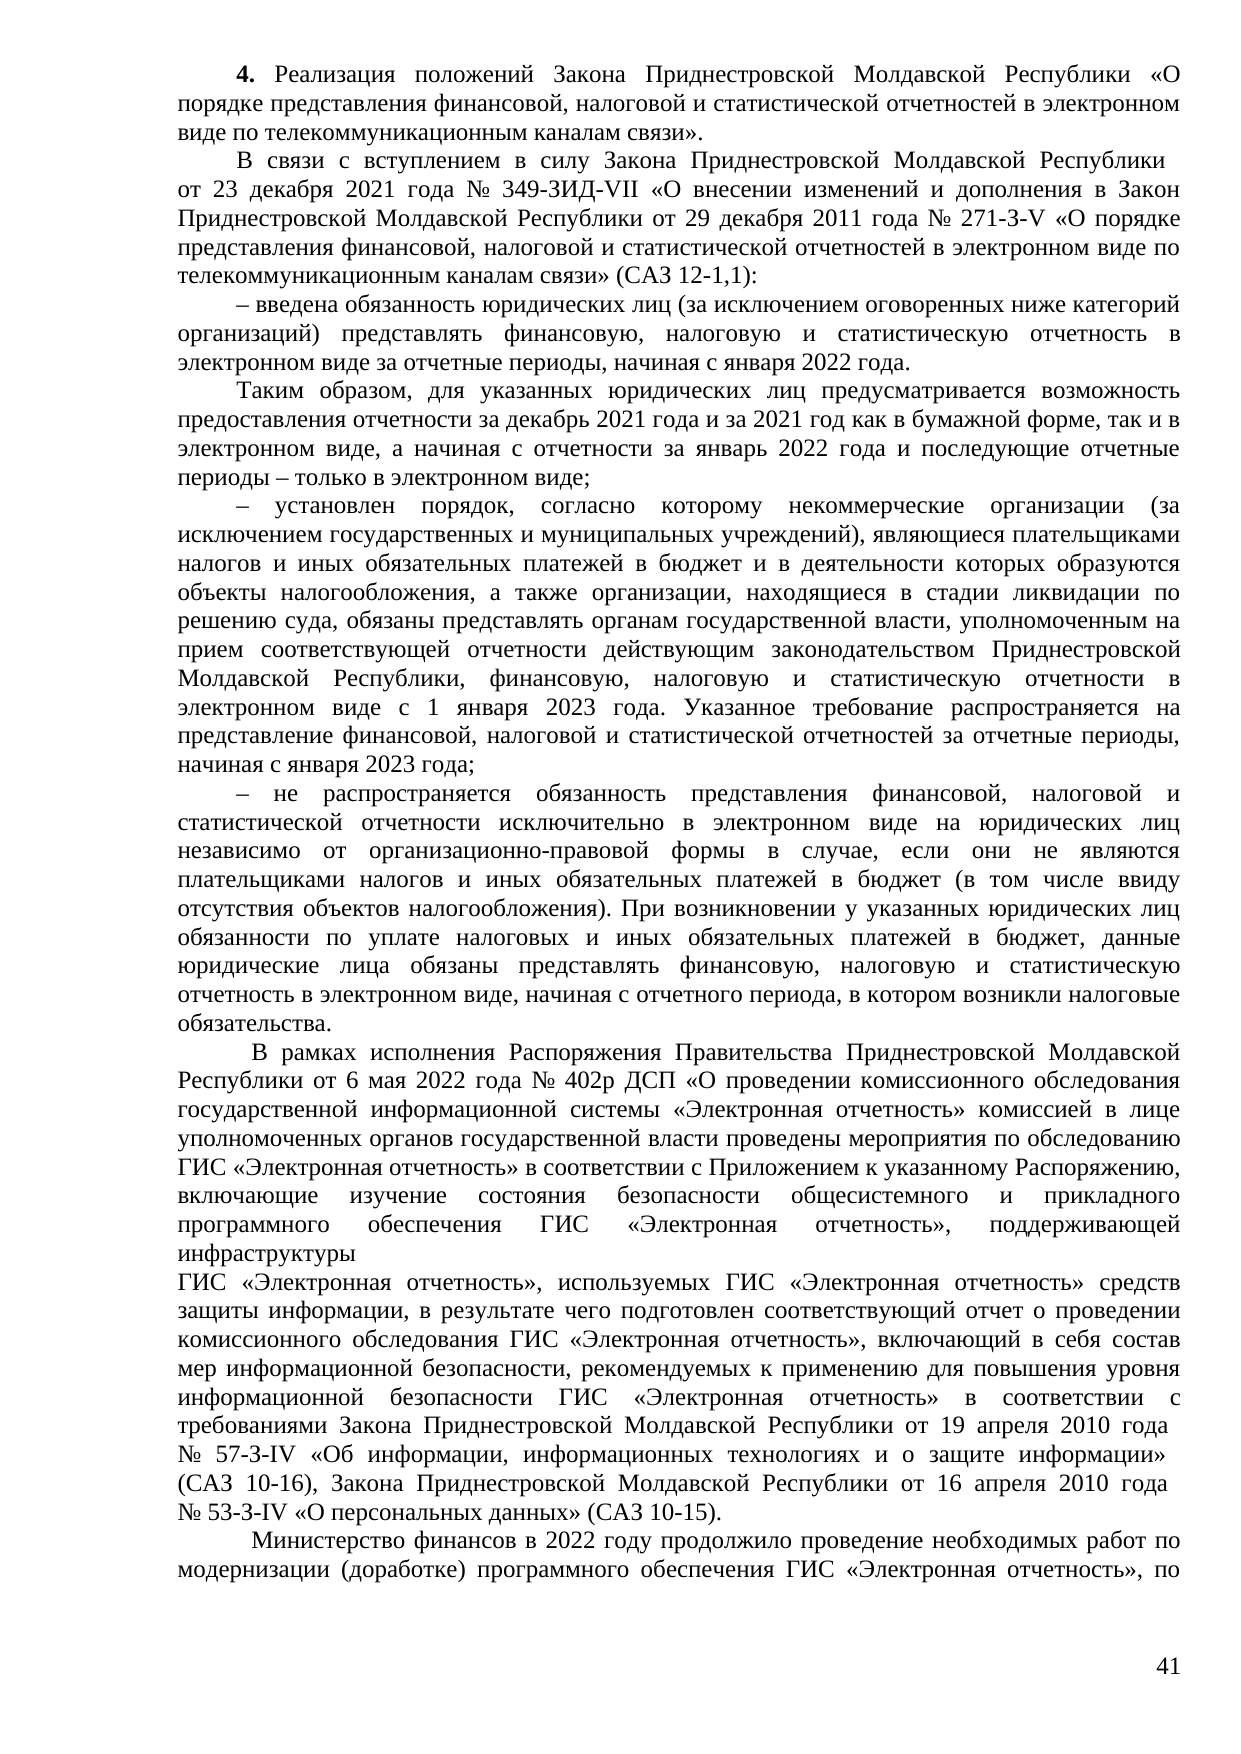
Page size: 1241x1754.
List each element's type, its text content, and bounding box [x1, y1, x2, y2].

text – введена обязанность юридических лиц (за исключением оговоренных ниже категорий организаций) представлять финансовую, налоговую и статистическую отчетность в электронном виде за отчетные периоды, начиная с января 2022 года. [177, 289, 1181, 375]
text В рамках исполнения Распоряжения Правительства Приднестровской Молдавской Республики от 6 мая 2022 года № 402р ДСП «О проведении комиссионного обследования государственной информационной системы «Электронная отчетность» комиссией в лице уполномоченных органов государственной власти проведены мероприятия по обследованию ГИС «Электронная отчетность» в соответствии с Приложением к указанному Распоряжению, включающие изучение состояния безопасности общесистемного и прикладного программного обеспечения ГИС «Электронная отчетность», поддерживающей инфраструктуры ГИС «Электронная отчетность», используемых ГИС «Электронная отчетность» средств защиты информации, в результате чего подготовлен соответствующий отчет о проведении комиссионного обследования ГИС «Электронная отчетность», включающий в себя состав мер информационной безопасности, рекомендуемых к применению для повышения уровня информационной безопасности ГИС «Электронная отчетность» в соответствии с требованиями Закона Приднестровской Молдавской Республики от 19 апреля 2010 года № 57-З-IV «Об информации, информационных технологиях и о защите информации» (САЗ 10-16), Закона Приднестровской Молдавской Республики от 16 апреля 2010 года № 53-З-IV «О персональных данных» (САЗ 10-15). [177, 1037, 1181, 1525]
text В связи с вступлением в силу Закона Приднестровской Молдавской Республики от 23 декабря 2021 года № 349-ЗИД-VII «О внесении изменений и дополнения в Закон Приднестровской Молдавской Республики от 29 декабря 2011 года № 271-З-V «О порядке представления финансовой, налоговой и статистической отчетностей в электронном виде по телекоммуникационным каналам связи» (САЗ 12-1,1): [177, 145, 1181, 289]
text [177, 1525, 1181, 1583]
text 4. Реализация положений Закона Приднестровской Молдавской Республики «О порядке представления финансовой, налоговой и статистической отчетностей в электронном виде по телекоммуникационным каналам связи». [177, 59, 1181, 145]
text Таким образом, для указанных юридических лиц предусматривается возможность предоставления отчетности за декабрь 2021 года и за 2021 год как в бумажной форме, так и в электронном виде, а начиная с отчетности за январь 2022 года и последующие отчетные периоды – только в электронном виде; [177, 375, 1181, 490]
text – не распространяется обязанность представления финансовой, налоговой и статистической отчетности исключительно в электронном виде на юридических лиц независимо от организационно-правовой формы в случае, если они не являются плательщиками налогов и иных обязательных платежей в бюджет (в том числе ввиду отсутствия объектов налогообложения). При возникновении у указанных юридических лиц обязанности по уплате налоговых и иных обязательных платежей в бюджет, данные юридические лица обязаны представлять финансовую, налоговую и статистическую отчетность в электронном виде, начиная с отчетного периода, в котором возникли налоговые обязательства. [177, 778, 1181, 1037]
text – установлен порядок, согласно которому некоммерческие организации (за исключением государственных и муниципальных учреждений), являющиеся плательщиками налогов и иных обязательных платежей в бюджет и в деятельности которых образуются объекты налогообложения, а также организации, находящиеся в стадии ликвидации по решению суда, обязаны представлять органам государственной власти, уполномоченным на прием соответствующей отчетности действующим законодательством Приднестровской Молдавской Республики, финансовую, налоговую и статистическую отчетности в электронном виде с 1 января 2023 года. Указанное требование распространяется на представление финансовой, налоговой и статистической отчетностей за отчетные периоды, начиная с января 2023 года; [177, 490, 1181, 778]
